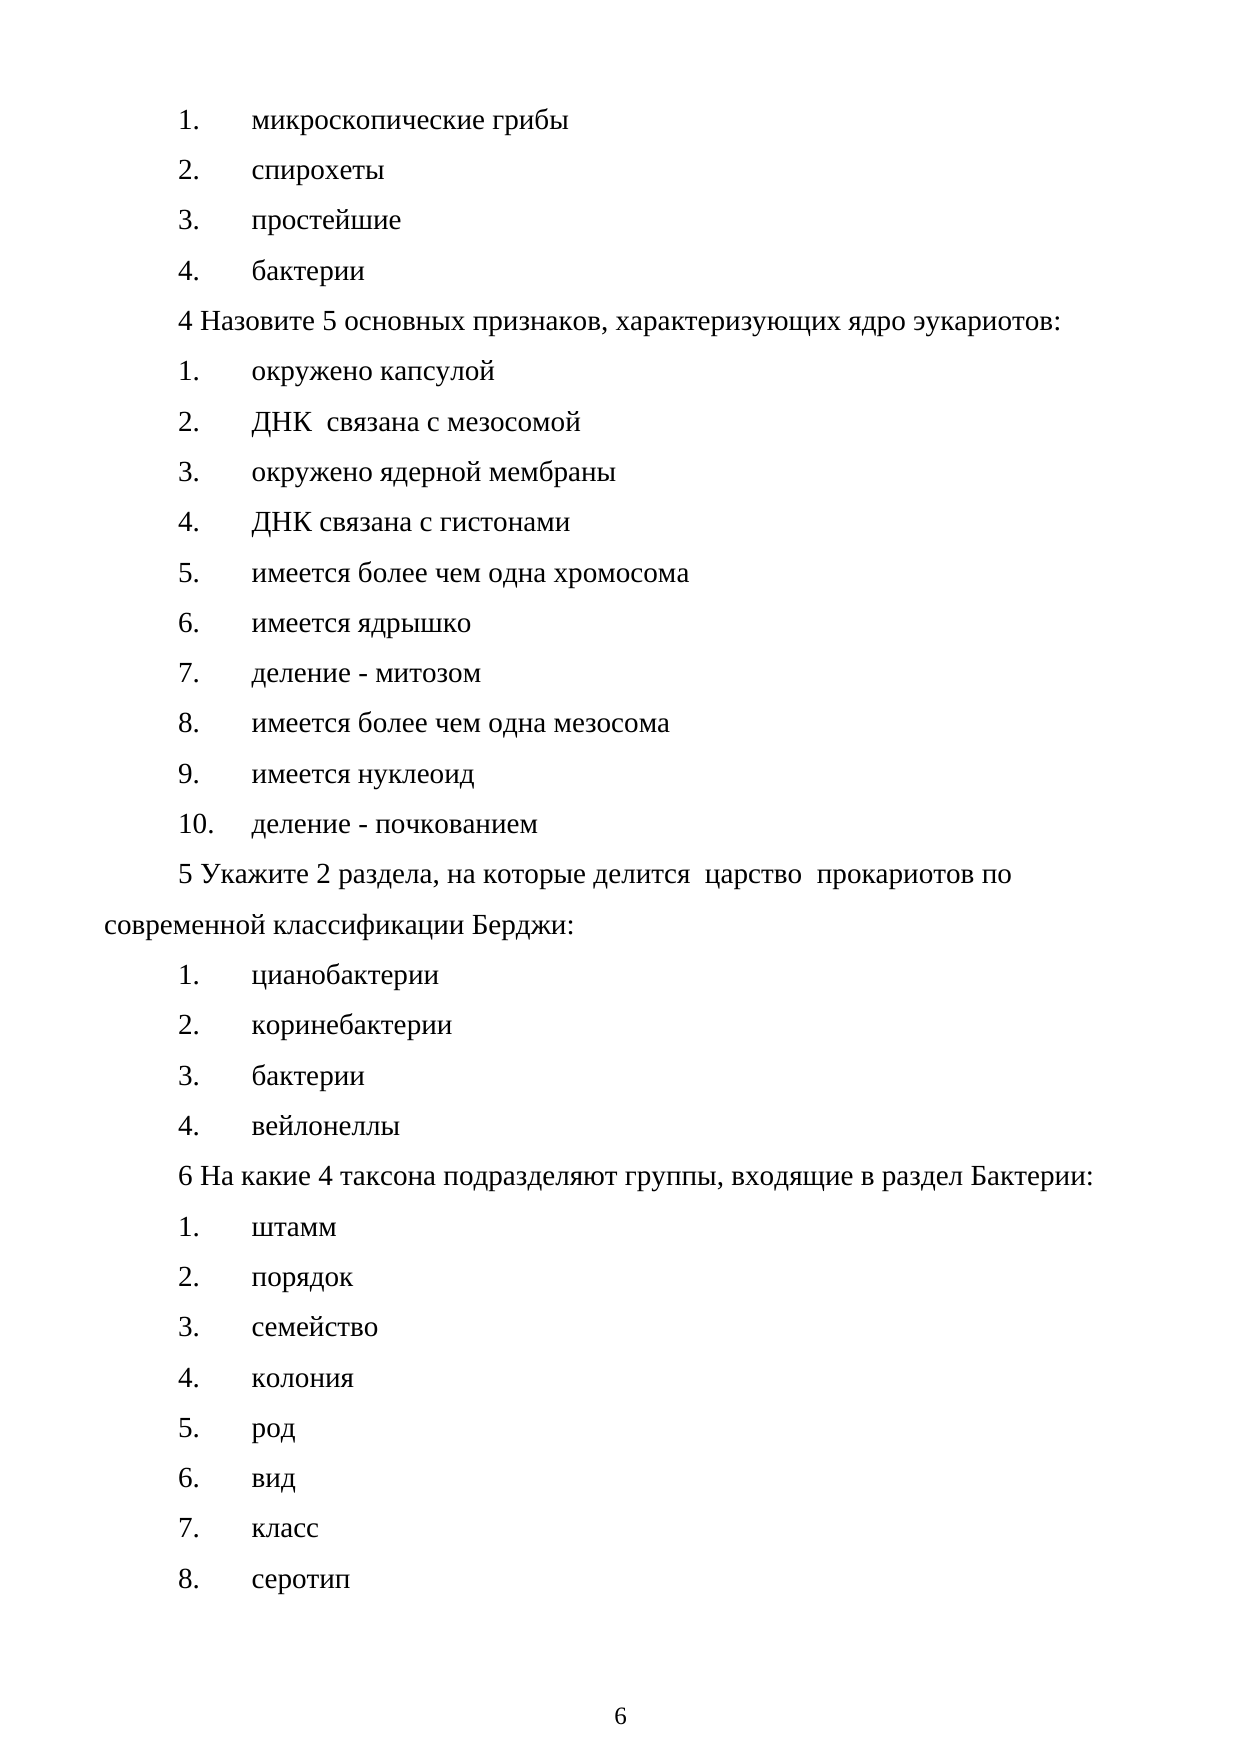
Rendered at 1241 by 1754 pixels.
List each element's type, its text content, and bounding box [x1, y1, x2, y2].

list имеется ядрышко [104, 605, 1137, 638]
list порядок [104, 1259, 1137, 1293]
list имеется более чем одна мезосома [104, 706, 1137, 739]
text 6 На какие 4 таксона подразделяют группы, входящие в раздел Бактерии: [104, 1158, 1137, 1192]
list простейшие [104, 202, 1137, 236]
list имеется более чем одна хромосома [104, 555, 1137, 588]
list имеется нуклеоид [104, 756, 1137, 789]
list ДНК связана с гистонами [104, 504, 1137, 538]
list коринебактерии [104, 1007, 1137, 1041]
text 4 Назовите 5 основных признаков, характеризующих ядро эукариотов: [104, 303, 1137, 337]
list бактерии [104, 253, 1137, 286]
list деление - почкованием [104, 806, 1137, 840]
list окружено ядерной мембраны [104, 454, 1137, 488]
list серотип [104, 1561, 1137, 1594]
list род [104, 1410, 1137, 1443]
list микроскопические грибы [104, 102, 1137, 135]
list класс [104, 1511, 1137, 1544]
list окружено капсулой [104, 353, 1137, 387]
list штамм [104, 1209, 1137, 1242]
list ДНК связана с мезосомой [104, 404, 1137, 437]
list семейство [104, 1309, 1137, 1343]
list вейлонеллы [104, 1108, 1137, 1142]
text 5 Укажите 2 раздела, на которые делится царство прокариотов по современной классификации Берджи: [104, 857, 1137, 940]
list вид [104, 1460, 1137, 1494]
list цианобактерии [104, 957, 1137, 991]
list колония [104, 1360, 1137, 1393]
list спирохеты [104, 152, 1137, 186]
list деление - митозом [104, 655, 1137, 689]
list бактерии [104, 1058, 1137, 1091]
